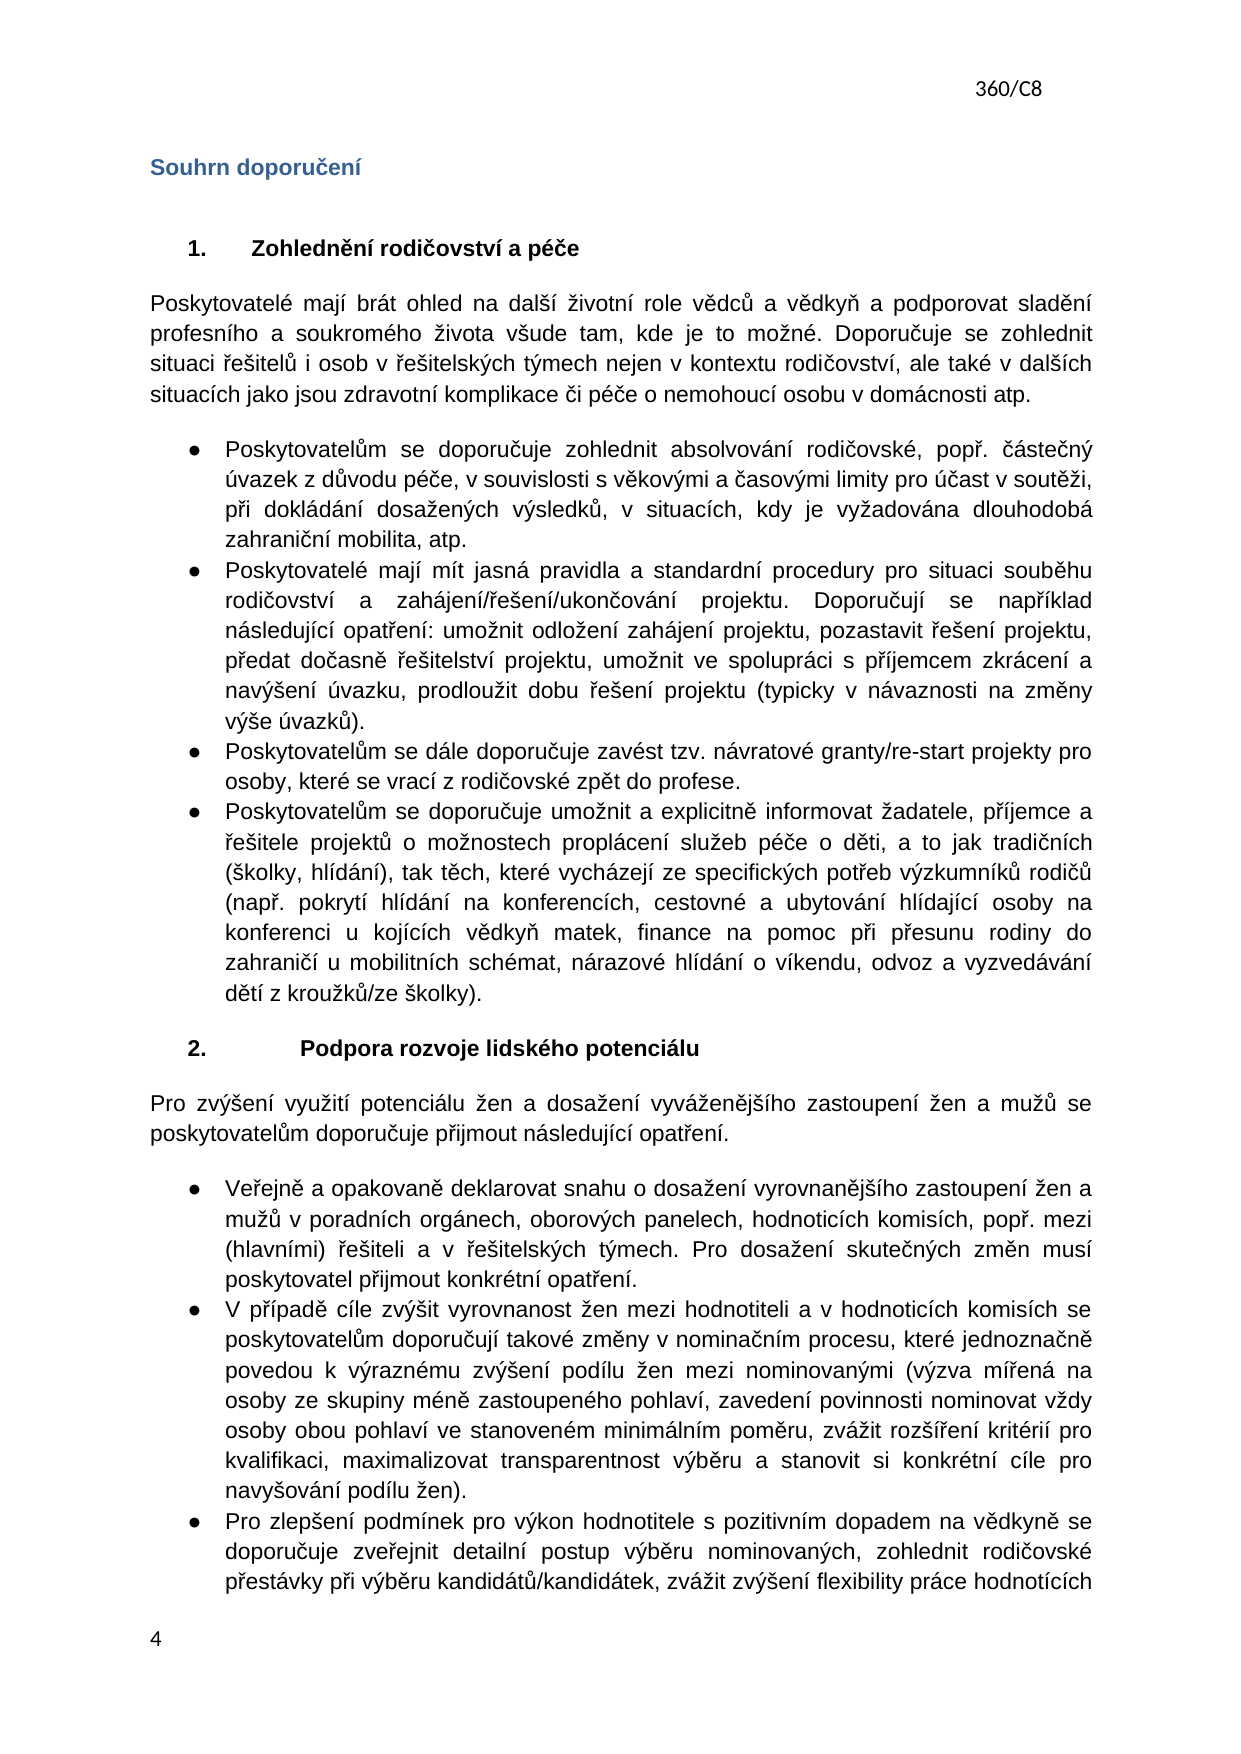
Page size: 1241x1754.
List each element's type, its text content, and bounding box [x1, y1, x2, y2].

list Veřejně a opakovaně deklarovat snahu o dosažení vyrovnanějšího zastoupení žen a mužů v poradních orgánech, oborových panelech, hodnoticích komisích, popř. mezi (hlavními) řešiteli a v řešitelských týmech. Pro dosažení skutečných změn musí poskytovatel přijmout konkrétní opatření. [187, 1175, 1093, 1292]
list V případě cíle zvýšit vyrovnanost žen mezi hodnotiteli a v hodnoticích komisích se poskytovatelům doporučují takové změny v nominačním procesu, které jednoznačně povedou k výraznému zvýšení podílu žen mezi nominovanými (výzva mířená na osoby ze skupiny méně zastoupeného pohlaví, zavedení povinnosti nominovat vždy osoby obou pohlaví ve stanoveném minimálním poměru, zvážit rozšíření kritérií pro kvalifikaci, maximalizovat transparentnost výběru a stanovit si konkrétní cíle pro navyšování podílu žen). [187, 1296, 1093, 1504]
text Poskytovatelé mají brát ohled na další životní role vědců a vědkyň a podporovat sladění profesního a soukromého života všude tam, kde je to možné. Doporučuje se zohlednit situaci řešitelů i osob v řešitelských týmech nejen v kontextu rodičovství, ale také v dalších situacích jako jsou zdravotní komplikace či péče o nemohoucí osobu v domácnosti atp. [150, 290, 1093, 407]
list Poskytovatelům se dále doporučuje zavést tzv. návratové granty/re-start projekty pro osoby, které se vrací z rodičovské zpět do profese. [187, 738, 1093, 794]
list Poskytovatelé mají mít jasná pravidla a standardní procedury pro situaci souběhu rodičovství a zahájení/řešení/ukončování projektu. Doporučují se například následující opatření: umožnit odložení zahájení projektu, pozastavit řešení projektu, předat dočasně řešitelství projektu, umožnit ve spolupráci s příjemcem zkrácení a navýšení úvazku, prodloužit dobu řešení projektu (typicky v návaznosti na změny výše úvazků). [187, 557, 1093, 734]
list Poskytovatelům se doporučuje umožnit a explicitně informovat žadatele, příjemce a řešitele projektů o možnostech proplácení služeb péče o děti, a to jak tradičních (školky, hlídání), tak těch, které vycházejí ze specifických potřeb výzkumníků rodičů (např. pokrytí hlídání na konferencích, cestovné a ubytování hlídající osoby na konferenci u kojících vědkyň matek, finance na pomoc při přesunu rodiny do zahraničí u mobilitních schémat, nárazové hlídání o víkendu, odvoz a vyzvedávání dětí z kroužků/ze školky). [187, 798, 1093, 1006]
list Poskytovatelům se doporučuje zohlednit absolvování rodičovské, popř. částečný úvazek z důvodu péče, v souvislosti s věkovými a časovými limity pro účast v soutěži, při dokládání dosažených výsledků, v situacích, kdy je vyžadována dlouhodobá zahraniční mobilita, atp. [187, 436, 1093, 553]
subtitle Souhrn doporučení [150, 153, 1093, 180]
text Pro zvýšení využití potenciálu žen a dosažení vyváženějšího zastoupení žen a mužů se poskytovatelům doporučuje přijmout následující opatření. [150, 1090, 1093, 1146]
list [187, 1508, 1093, 1594]
text 1. Zohlednění rodičovství a péče [187, 235, 1093, 261]
text 2. Podpora rozvoje lidského potenciálu [187, 1035, 1093, 1061]
